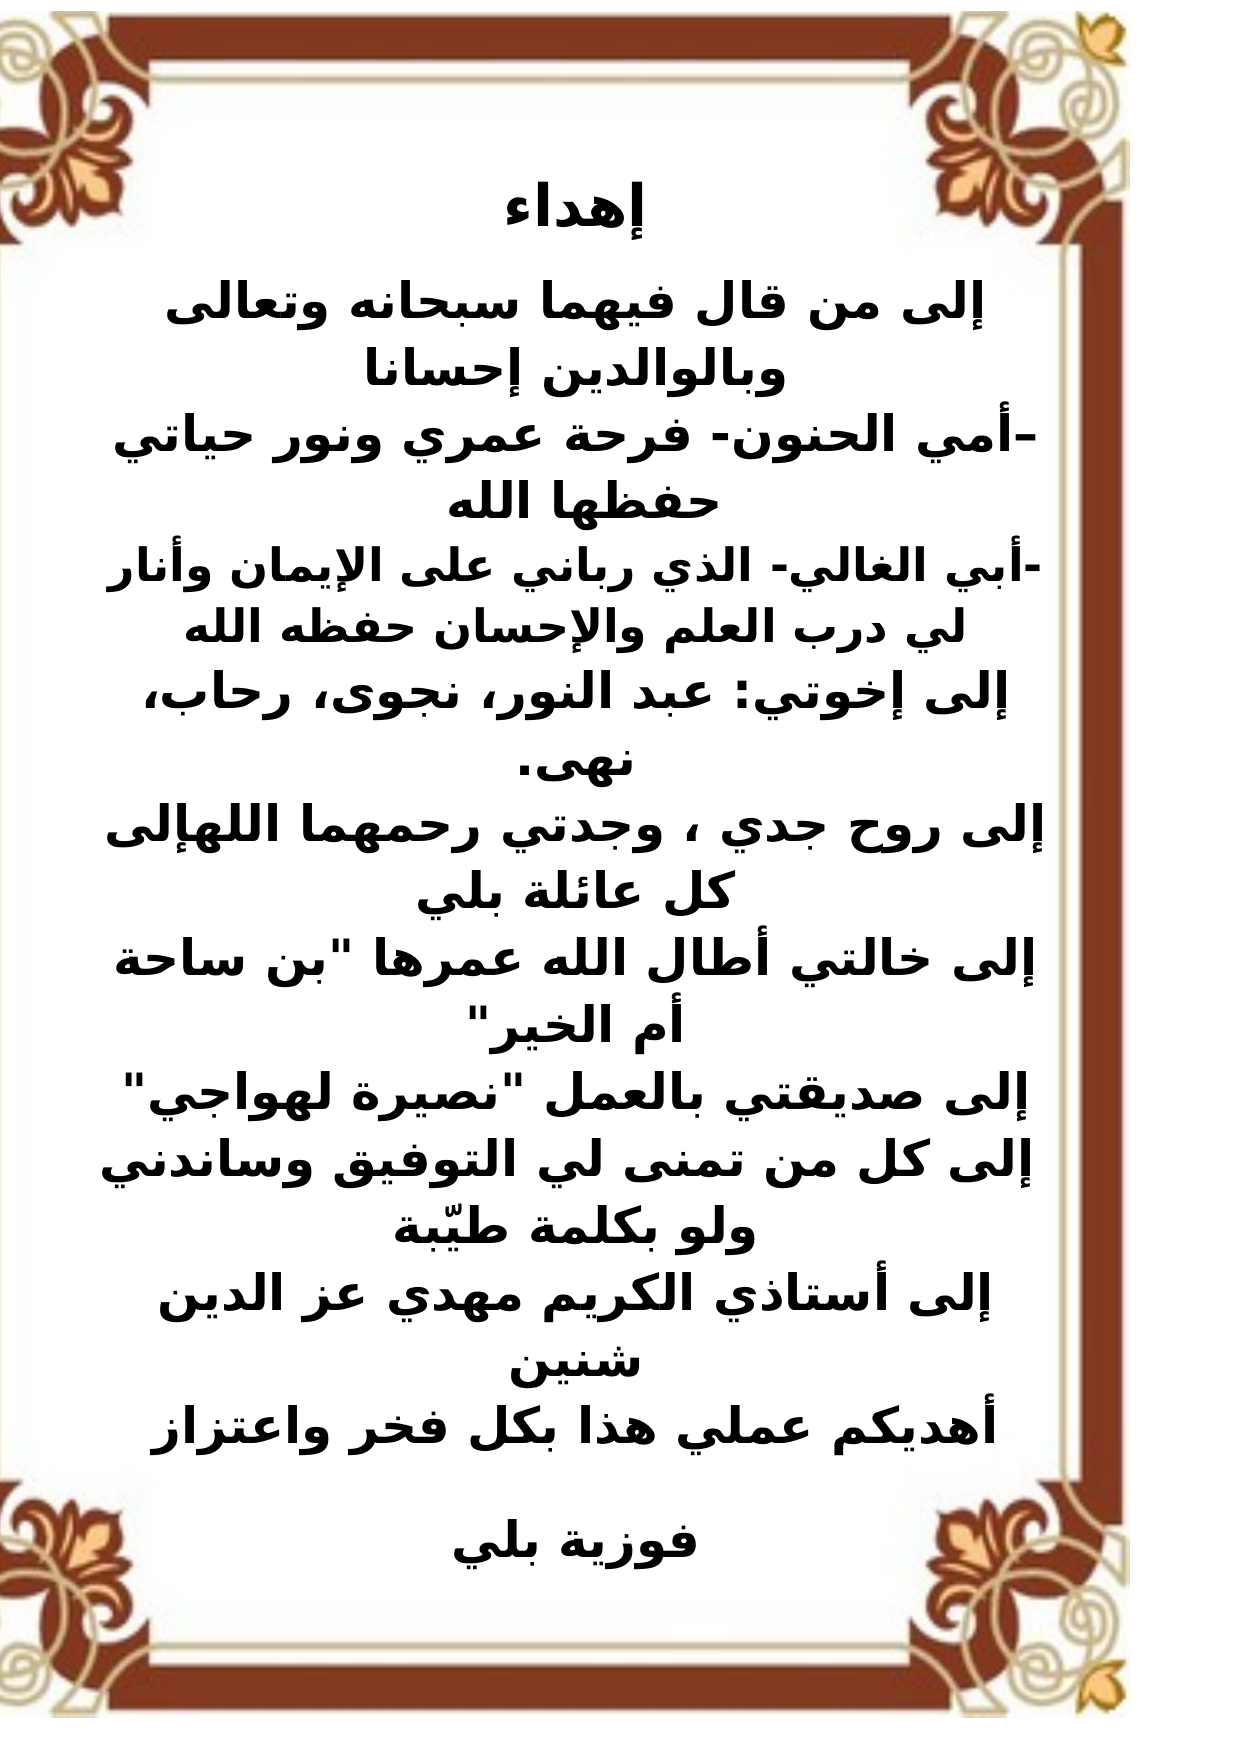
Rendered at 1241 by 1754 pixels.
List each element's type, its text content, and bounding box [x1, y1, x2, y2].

text فوزية بلي [89, 1511, 1063, 1569]
text إلى روح جدي ، وجدتي رحمهما اللهإلى كل عائلة بلي [89, 795, 1063, 920]
text إلى أستاذي الكريم مهدي عز الدين شنين [89, 1263, 1063, 1388]
text إلى من قال فيهما سبحانه وتعالى وبالوالدين إحسانا [89, 272, 1063, 397]
text إهداء [89, 173, 1063, 241]
text إلى خالتي أطال الله عمرها "بن ساحة أم الخير" [89, 929, 1063, 1054]
text إلى كل من تمنى لي التوفيق وساندني ولو بكلمة طيّبة [89, 1130, 1063, 1255]
text إلى صديقتي بالعمل "نصيرة لهواجي" [89, 1063, 1063, 1121]
text أهديكم عملي هذا بكل فخر واعتزاز [89, 1397, 1063, 1455]
picture [0, 11, 1130, 1718]
text -أبي الغالي- الذي رباني على الإيمان وأنار لي درب العلم والإحسان حفظه الله [89, 539, 1063, 654]
text إلى إخوتي: عبد النور، نجوى، رحاب، نهى. [89, 662, 1063, 787]
text –أمي الحنون- فرحة عمري ونور حياتي حفظها الله [89, 405, 1063, 530]
